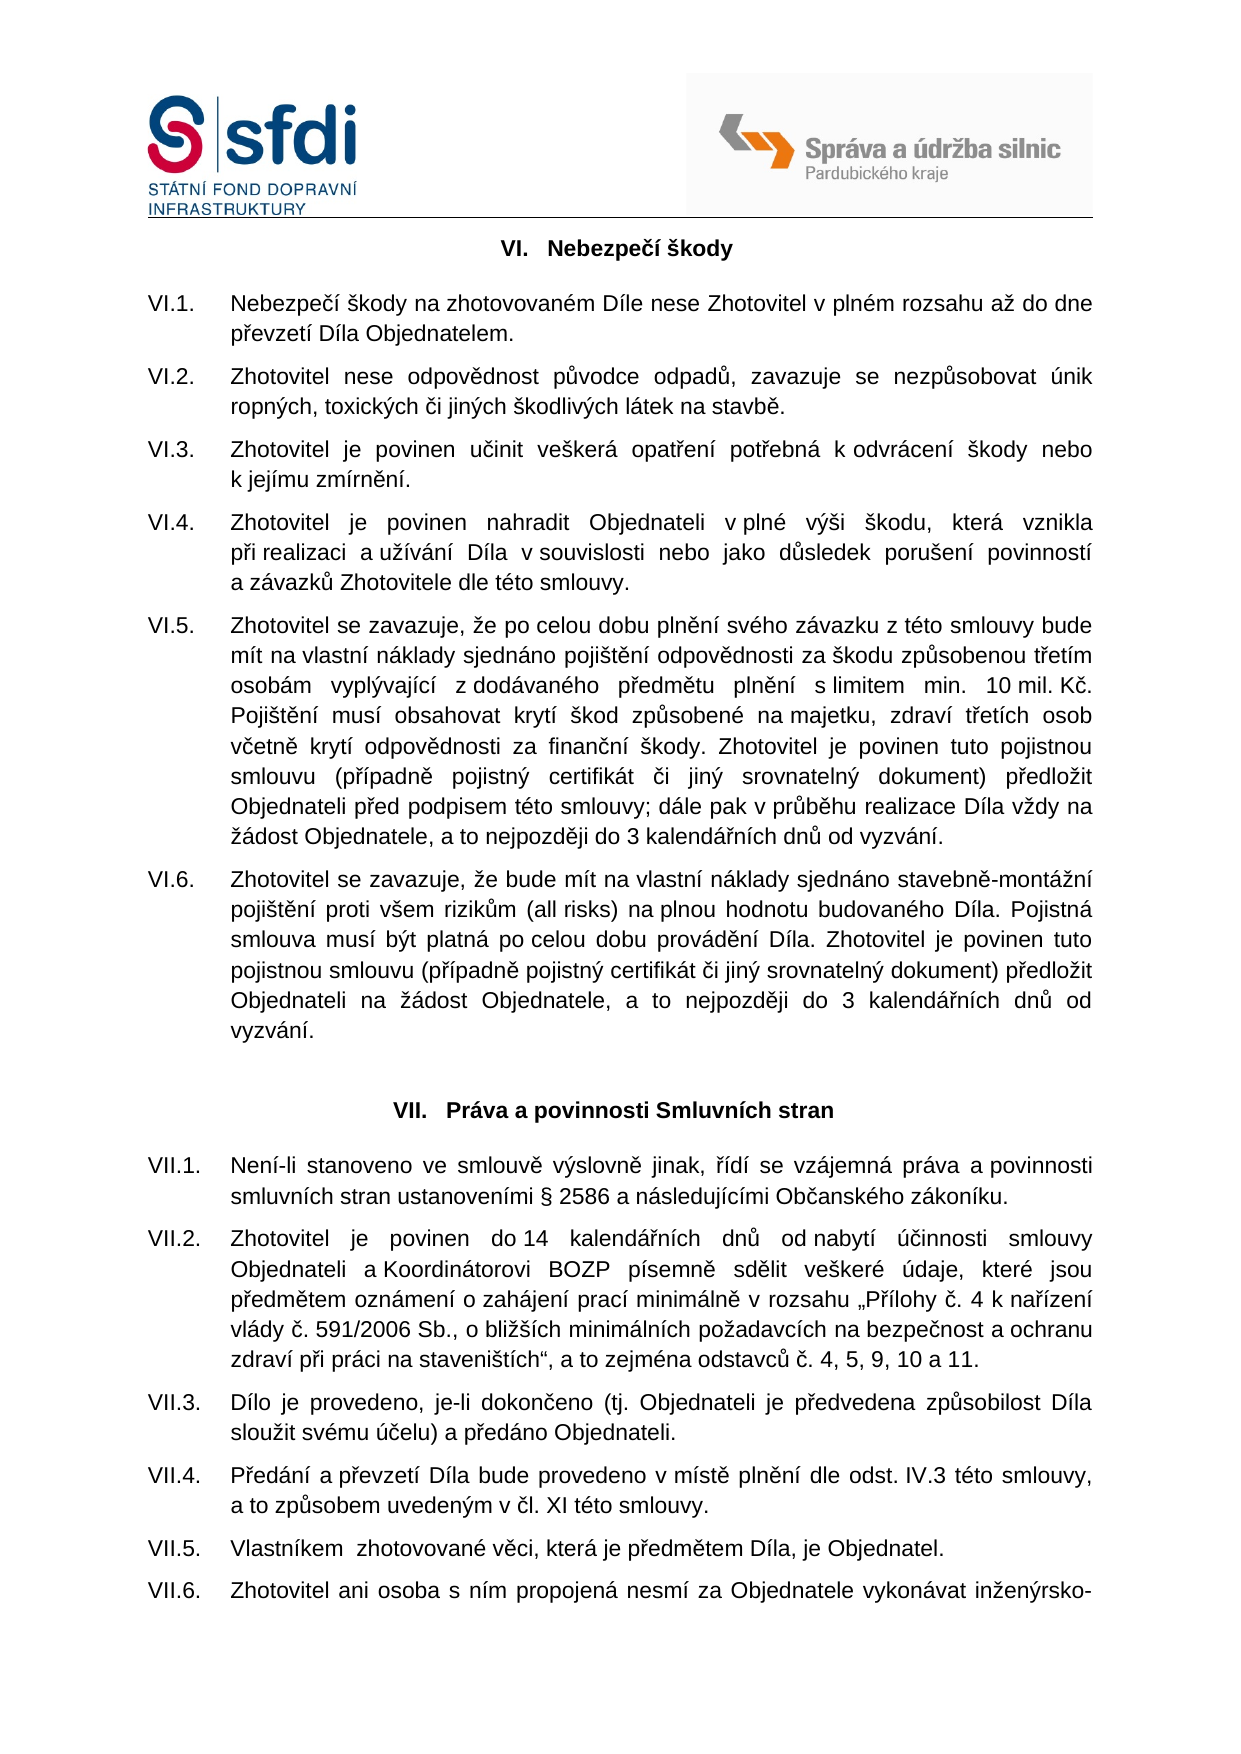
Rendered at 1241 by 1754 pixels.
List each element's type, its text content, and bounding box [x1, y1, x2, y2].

list Zhotovitel se zavazuje, že bude mít na vlastní náklady sjednáno stavebně-montážní pojištění proti všem rizikům (all risks) na plnou hodnotu budovaného Díla. Pojistná smlouva musí být platná po celou dobu provádění Díla. Zhotovitel je povinen tuto pojistnou smlouvu (případně pojistný certifikát či jiný srovnatelný dokument) předložit Objednateli na žádost Objednatele, a to nejpozději do 3 kalendářních dnů od vyzvání. [148, 866, 1093, 1043]
picture [686, 73, 1093, 215]
list Zhotovitel je povinen do 14 kalendářních dnů od nabytí účinnosti smlouvy Objednateli a Koordinátorovi BOZP písemně sdělit veškeré údaje, které jsou předmětem oznámení o zahájení prací minimálně v rozsahu „Přílohy č. 4 k nařízení vlády č. 591/2006 Sb., o bližších minimálních požadavcích na bezpečnost a ochranu zdraví při práci na staveništích“, a to zejména odstavců č. 4, 5, 9, 10 a 11. [148, 1225, 1093, 1373]
list Zhotovitel nese odpovědnost původce odpadů, zavazuje se nezpůsobovat únik ropných, toxických či jiných škodlivých látek na stavbě. [148, 363, 1093, 419]
list Dílo je provedeno, je-li dokončeno (tj. Objednateli je předvedena způsobilost Díla sloužit svému účelu) a předáno Objednateli. [148, 1389, 1093, 1446]
list Nebezpečí škody [166, 235, 1095, 261]
list Zhotovitel ani osoba s ním propojená nesmí za Objednatele vykonávat inženýrsko-investorskou činnost na stavbě (technický dozor stavebníka). [148, 1577, 1093, 1604]
picture [147, 94, 357, 215]
list Zhotovitel se zavazuje, že po celou dobu plnění svého závazku z této smlouvy bude mít na vlastní náklady sjednáno pojištění odpovědnosti za škodu způsobenou třetím osobám vyplývající z dodávaného předmětu plnění s limitem min. 10 mil. Kč. Pojištění musí obsahovat krytí škod způsobené na majetku, zdraví třetích osob včetně krytí odpovědnosti za finanční škody. Zhotovitel je povinen tuto pojistnou smlouvu (případně pojistný certifikát či jiný srovnatelný dokument) předložit Objednateli před podpisem této smlouvy; dále pak v průběhu realizace Díla vždy na žádost Objednatele, a to nejpozději do 3 kalendářních dnů od vyzvání. [148, 612, 1093, 850]
list Vlastníkem zhotovované věci, která je předmětem Díla, je Objednatel. [148, 1535, 1093, 1561]
list Předání a převzetí Díla bude provedeno v místě plnění dle odst. IV.3 této smlouvy, a to způsobem uvedeným v čl. XI této smlouvy. [148, 1462, 1093, 1518]
list Zhotovitel je povinen učinit veškerá opatření potřebná k odvrácení škody nebo k jejímu zmírnění. [148, 436, 1093, 492]
list Není-li stanoveno ve smlouvě výslovně jinak, řídí se vzájemná práva a povinnosti smluvních stran ustanoveními § 2586 a následujícími Občanského zákoníku. [148, 1152, 1093, 1209]
list Práva a povinnosti Smluvních stran [166, 1097, 1095, 1124]
list Zhotovitel je povinen nahradit Objednateli v plné výši škodu, která vznikla při realizaci a užívání Díla v souvislosti nebo jako důsledek porušení povinností a závazků Zhotovitele dle této smlouvy. [148, 509, 1093, 596]
list Nebezpečí škody na zhotovovaném Díle nese Zhotovitel v plném rozsahu až do dne převzetí Díla Objednatelem. [148, 290, 1093, 347]
